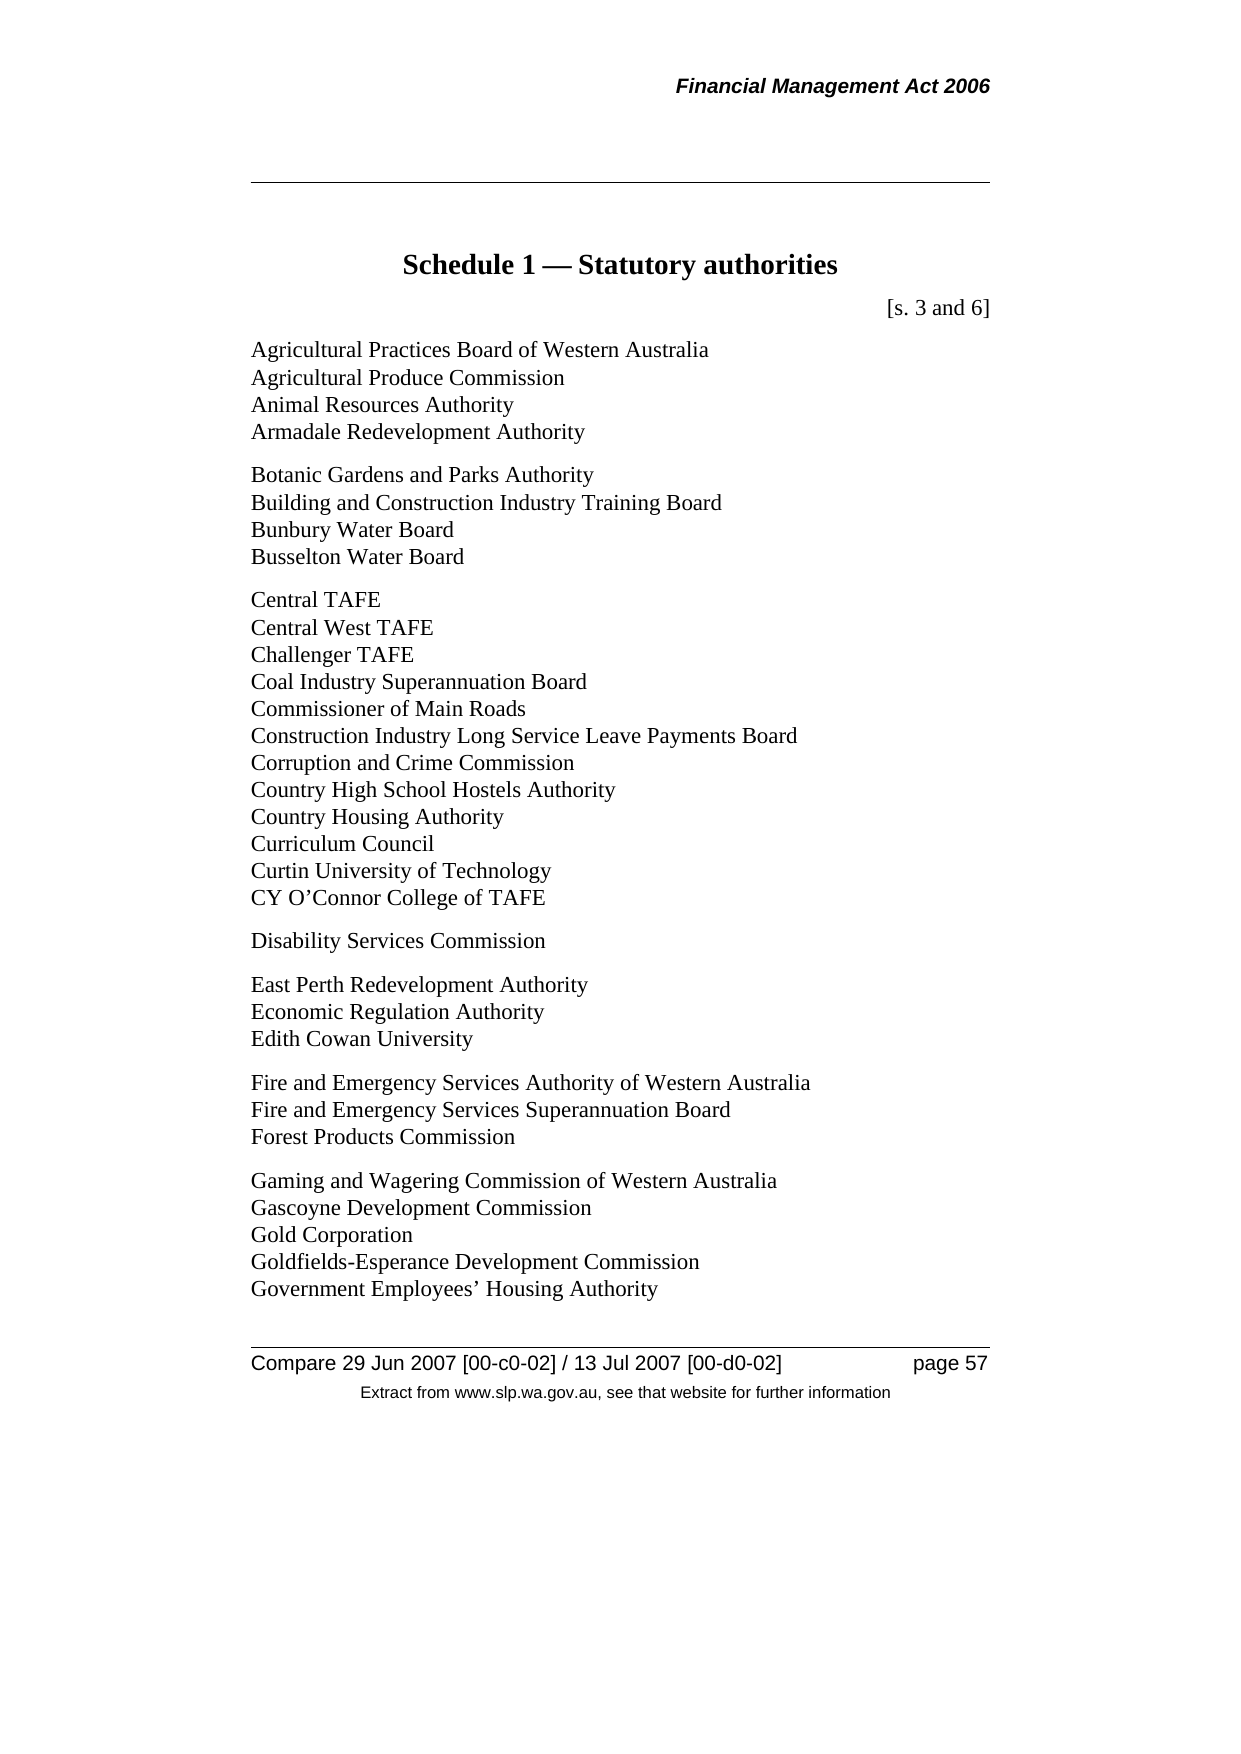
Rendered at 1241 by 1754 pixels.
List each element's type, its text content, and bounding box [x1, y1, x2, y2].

text Goldfields-Esperance Development Commission [251, 1248, 990, 1275]
text Gaming and Wagering Commission of Western Australia [251, 1166, 990, 1193]
text Building and Construction Industry Training Board [251, 488, 990, 515]
text Corruption and Crime Commission [251, 748, 990, 775]
text Central TAFE [251, 586, 990, 613]
text East Perth Redevelopment Authority [251, 971, 990, 998]
text CY O’Connor College of TAFE [251, 884, 990, 911]
text Construction Industry Long Service Leave Payments Board [251, 721, 990, 748]
text Country High School Hostels Authority [251, 775, 990, 802]
text Commissioner of Main Roads [251, 694, 990, 721]
subtitle Schedule 1 — Statutory authorities [251, 247, 990, 281]
text Government Employees’ Housing Authority [251, 1275, 990, 1302]
text Armadale Redevelopment Authority [251, 417, 990, 444]
text [s. 3 and 6] [251, 293, 990, 320]
text Bunbury Water Board [251, 515, 990, 542]
text Animal Resources Authority [251, 390, 990, 417]
text Fire and Emergency Services Superannuation Board [251, 1096, 990, 1123]
text Agricultural Produce Commission [251, 363, 990, 390]
text Gascoyne Development Commission [251, 1193, 990, 1221]
text Challenger TAFE [251, 640, 990, 667]
text Botanic Gardens and Parks Authority [251, 461, 990, 488]
text Disability Services Commission [251, 927, 990, 954]
text Forest Products Commission [251, 1123, 990, 1150]
text Curtin University of Technology [251, 857, 990, 884]
text Agricultural Practices Board of Western Australia [251, 337, 990, 363]
text Economic Regulation Authority [251, 998, 990, 1025]
text Coal Industry Superannuation Board [251, 667, 990, 694]
text Country Housing Authority [251, 802, 990, 829]
text Fire and Emergency Services Authority of Western Australia [251, 1068, 990, 1096]
text Curriculum Council [251, 829, 990, 857]
text Edith Cowan University [251, 1025, 990, 1052]
text Gold Corporation [251, 1221, 990, 1248]
text Central West TAFE [251, 613, 990, 640]
text Busselton Water Board [251, 542, 990, 569]
